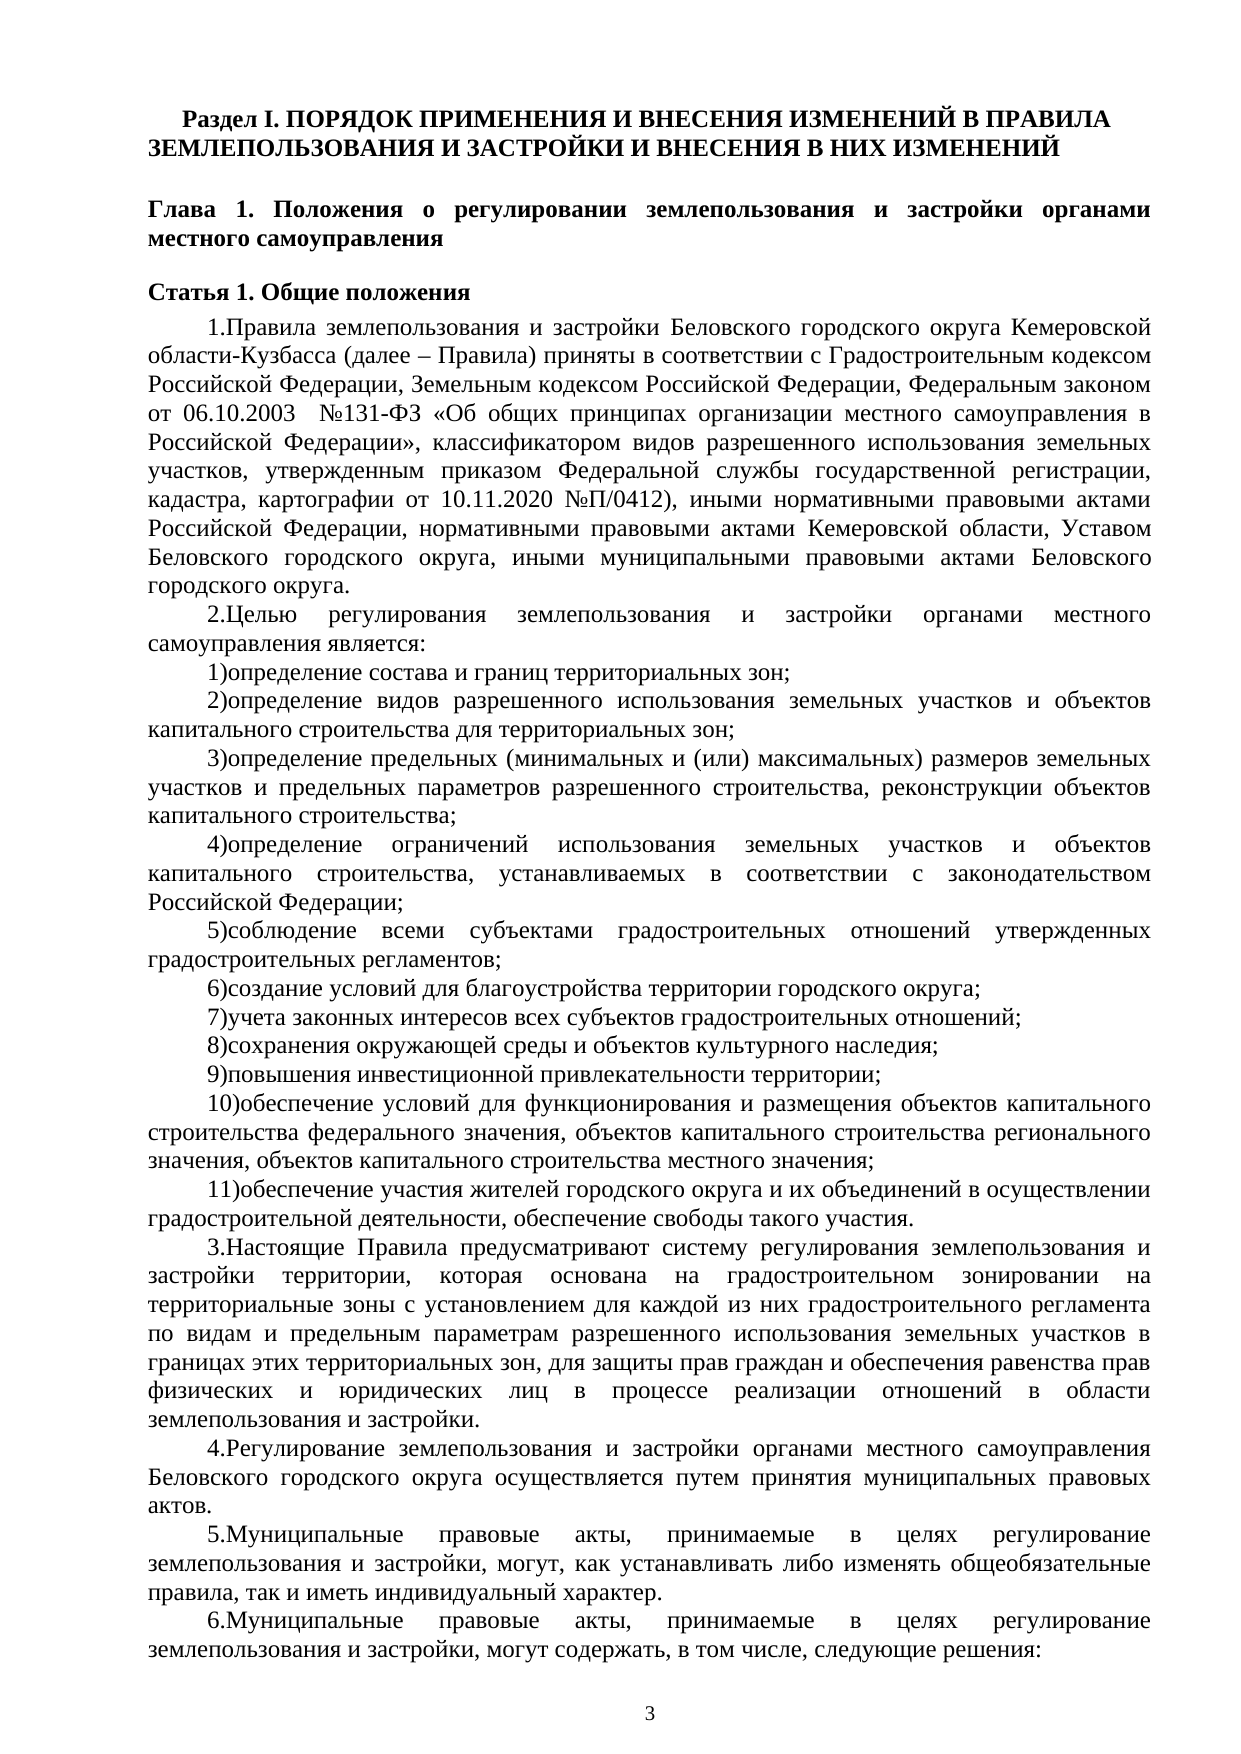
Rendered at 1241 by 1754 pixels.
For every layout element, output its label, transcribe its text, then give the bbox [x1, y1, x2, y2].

text 5)соблюдение всеми субъектами градостроительных отношений утвержденных градостроительных регламентов; [148, 916, 1152, 973]
subtitle Глава 1. Положения о регулировании землепользования и застройки органами местного самоуправления [148, 194, 1152, 252]
text 4.Регулирование землепользования и застройки органами местного самоуправления Беловского городского округа осуществляется путем принятия муниципальных правовых актов. [148, 1433, 1152, 1519]
text 7)учета законных интересов всех субъектов градостроительных отношений; [148, 1002, 1181, 1031]
text 8)сохранения окружающей среды и объектов культурного наследия; [148, 1031, 1181, 1059]
subtitle Статья 1. Общие положения [148, 277, 1152, 306]
text 4)определение ограничений использования земельных участков и объектов капитального строительства, устанавливаемых в соответствии с законодательством Российской Федерации; [148, 829, 1152, 916]
text 3.Настоящие Правила предусматривают систему регулирования землепользования и застройки территории, которая основана на градостроительном зонировании на территориальные зоны с установлением для каждой из них градостроительного регламента по видам и предельным параметрам разрешенного использования земельных участков в границах этих территориальных зон, для защиты прав граждан и обеспечения равенства прав физических и юридических лиц в процессе реализации отношений в области землепользования и застройки. [148, 1232, 1152, 1433]
text 3)определение предельных (минимальных и (или) максимальных) размеров земельных участков и предельных параметров разрешенного строительства, реконструкции объектов капитального строительства; [148, 743, 1152, 829]
text 6.Муниципальные правовые акты, принимаемые в целях регулирование землепользования и застройки, могут содержать, в том числе, следующие решения: [148, 1606, 1152, 1663]
text 6)создание условий для благоустройства территории городского округа; [148, 973, 1181, 1002]
text 1)определение состава и границ территориальных зон; [148, 657, 1181, 686]
text 5.Муниципальные правовые акты, принимаемые в целях регулирование землепользования и застройки, могут, как устанавливать либо изменять общеобязательные правила, так и иметь индивидуальный характер. [148, 1519, 1152, 1606]
text 10)обеспечение условий для функционирования и размещения объектов капитального строительства федерального значения, объектов капитального строительства регионального значения, объектов капитального строительства местного значения; [148, 1088, 1152, 1174]
text Раздел I. ПОРЯДОК ПРИМЕНЕНИЯ И ВНЕСЕНИЯ ИЗМЕНЕНИЙ В ПРАВИЛА ЗЕМЛЕПОЛЬЗОВАНИЯ И ЗАСТРОЙКИ И ВНЕСЕНИЯ В НИХ ИЗМЕНЕНИЙ [148, 104, 1152, 161]
text 2.Целью регулирования землепользования и застройки органами местного самоуправления является: [148, 599, 1152, 657]
text 11)обеспечение участия жителей городского округа и их объединений в осуществлении градостроительной деятельности, обеспечение свободы такого участия. [148, 1174, 1152, 1232]
text 2)определение видов разрешенного использования земельных участков и объектов капитального строительства для территориальных зон; [148, 686, 1152, 743]
text 9)повышения инвестиционной привлекательности территории; [148, 1059, 1181, 1088]
text 1.Правила землепользования и застройки Беловского городского округа Кемеровской области-Кузбасса (далее – Правила) приняты в соответствии с Градостроительным кодексом Российской Федерации, Земельным кодексом Российской Федерации, Федеральным законом от 06.10.2003 №131-ФЗ «Об общих принципах организации местного самоуправления в Российской Федерации», классификатором видов разрешенного использования земельных участков, утвержденным приказом Федеральной службы государственной регистрации, кадастра, картографии от 10.11.2020 №П/0412), иными нормативными правовыми актами Российской Федерации, нормативными правовыми актами Кемеровской области, Уставом Беловского городского округа, иными муниципальными правовыми актами Беловского городского округа. [148, 312, 1152, 599]
